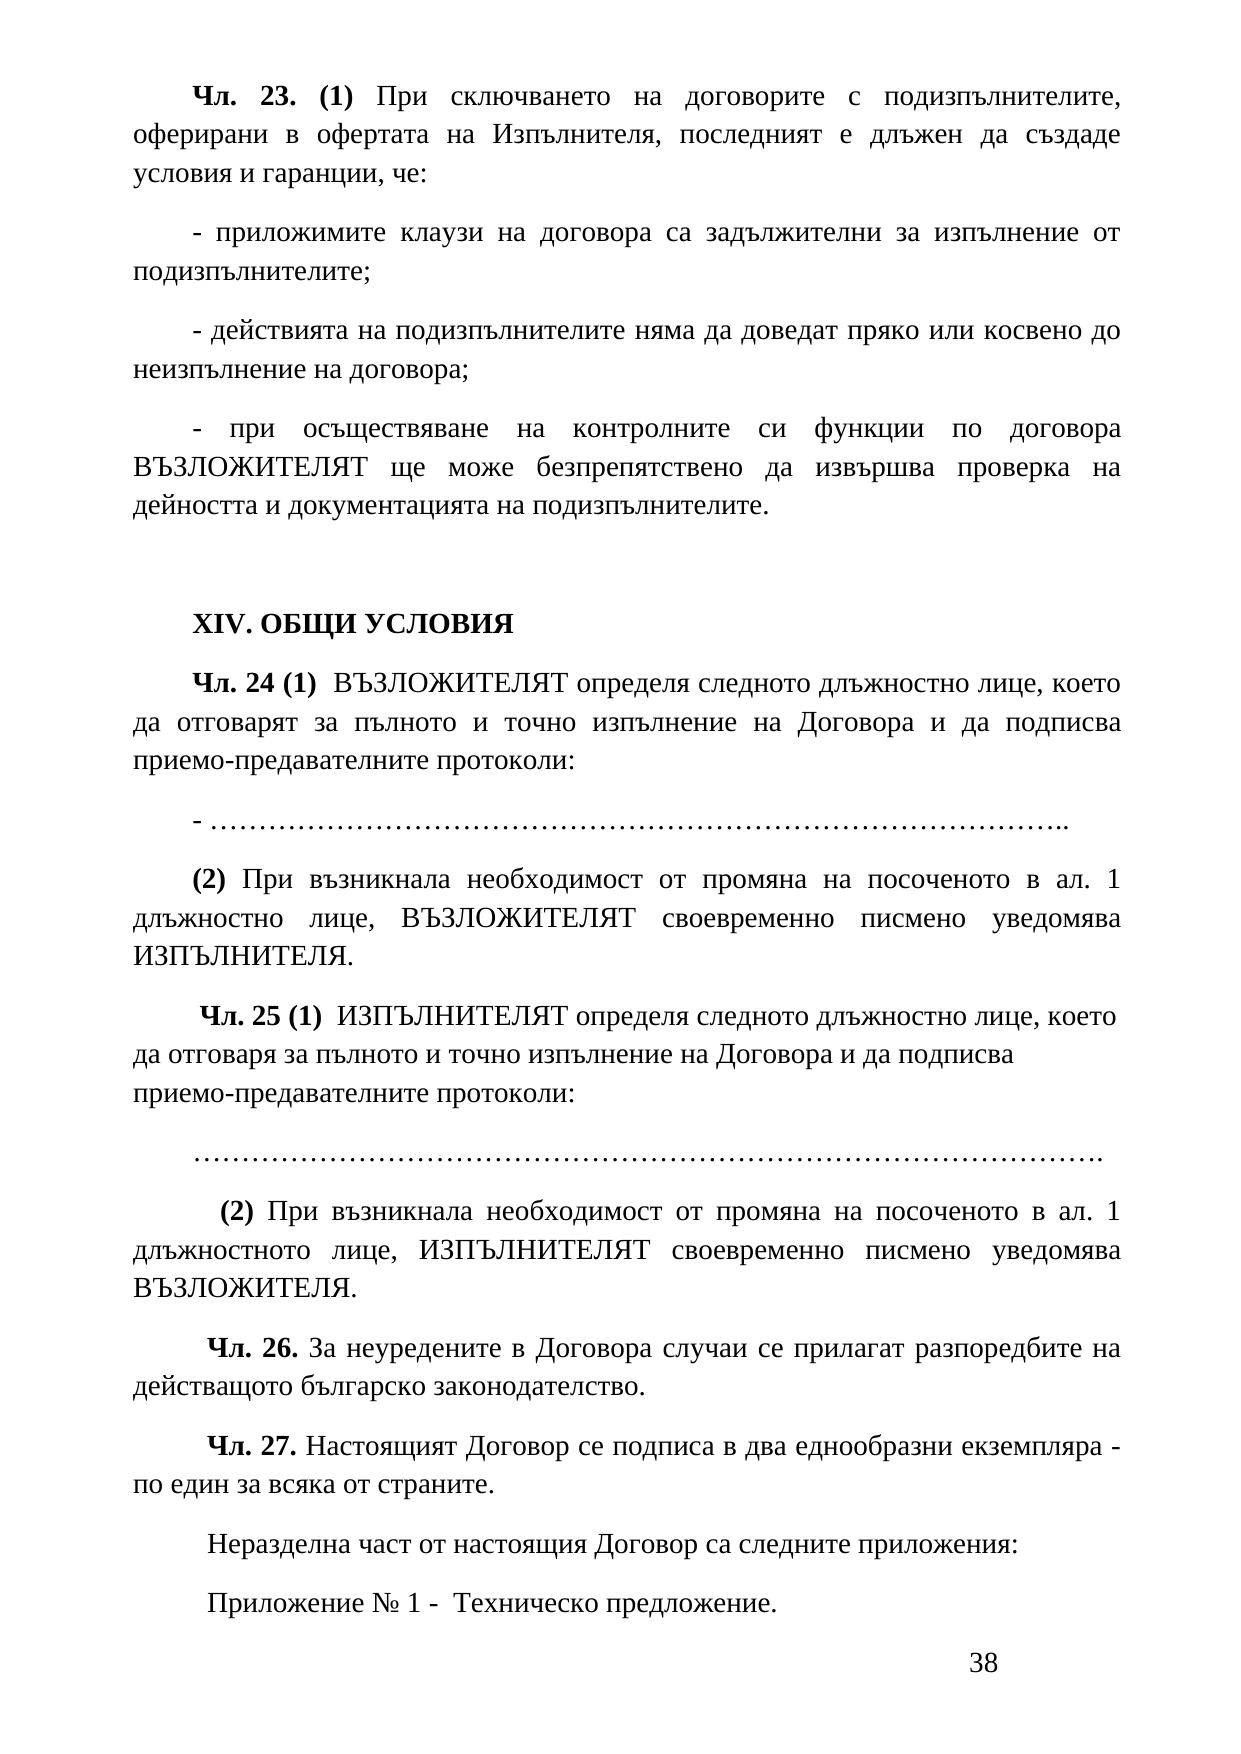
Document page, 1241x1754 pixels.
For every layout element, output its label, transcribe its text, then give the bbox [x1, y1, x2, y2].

text ХIV. ОБЩИ УСЛОВИЯ [133, 606, 1122, 639]
text Чл. 27. Настоящият Договор се подписа в два еднообразни екземпляра - по един за всяка от страните. [133, 1428, 1122, 1500]
text - приложимите клаузи на договора са задължителни за изпълнение от подизпълнителите; [133, 214, 1122, 286]
text (2) При възникнала необходимост от промяна на посоченото в ал. 1 длъжностно лице, ВЪЗЛОЖИТЕЛЯТ своевременно писмено уведомява ИЗПЪЛНИТЕЛЯ. [133, 861, 1122, 972]
text Приложение № 1 - Техническо предложение. [133, 1585, 1122, 1619]
text Чл. 23. (1) При сключването на договорите с подизпълнителите, оферирани в офертата на Изпълнителя, последният е длъжен да създаде условия и гаранции, че: [133, 78, 1122, 188]
text Неразделна част от настоящия Договор са следните приложения: [133, 1526, 1122, 1559]
text - действията на подизпълнителите няма да доведат пряко или косвено до неизпълнение на договора; [133, 312, 1122, 384]
text (2) При възникнала необходимост от промяна на посоченото в ал. 1 длъжностното лице, ИЗПЪЛНИТЕЛЯТ своевременно писмено уведомява ВЪЗЛОЖИТЕЛЯ. [133, 1193, 1122, 1304]
text Чл. 26. За неуредените в Договора случаи се прилагат разпоредбите на действащото българско законодателство. [133, 1330, 1122, 1402]
text Чл. 25 (1) ИЗПЪЛНИТЕЛЯТ определя следното длъжностно лице, което да отговаря за пълното и точно изпълнение на Договора и да подписва приемо-предавателните протоколи: [133, 998, 1122, 1108]
text - …………………………………………………………………………….. [133, 802, 1122, 835]
text Чл. 24 (1) ВЪЗЛОЖИТЕЛЯТ определя следното длъжностно лице, което да отговарят за пълното и точно изпълнение на Договора и да подписва приемо-предавателните протоколи: [133, 665, 1122, 776]
text - при осъществяване на контролните си функции по договора ВЪЗЛОЖИТЕЛЯТ ще може безпрепятствено да извършва проверка на дейността и документацията на подизпълнителите. [133, 410, 1122, 521]
text …………………………………………………………………………………. [133, 1134, 1122, 1168]
